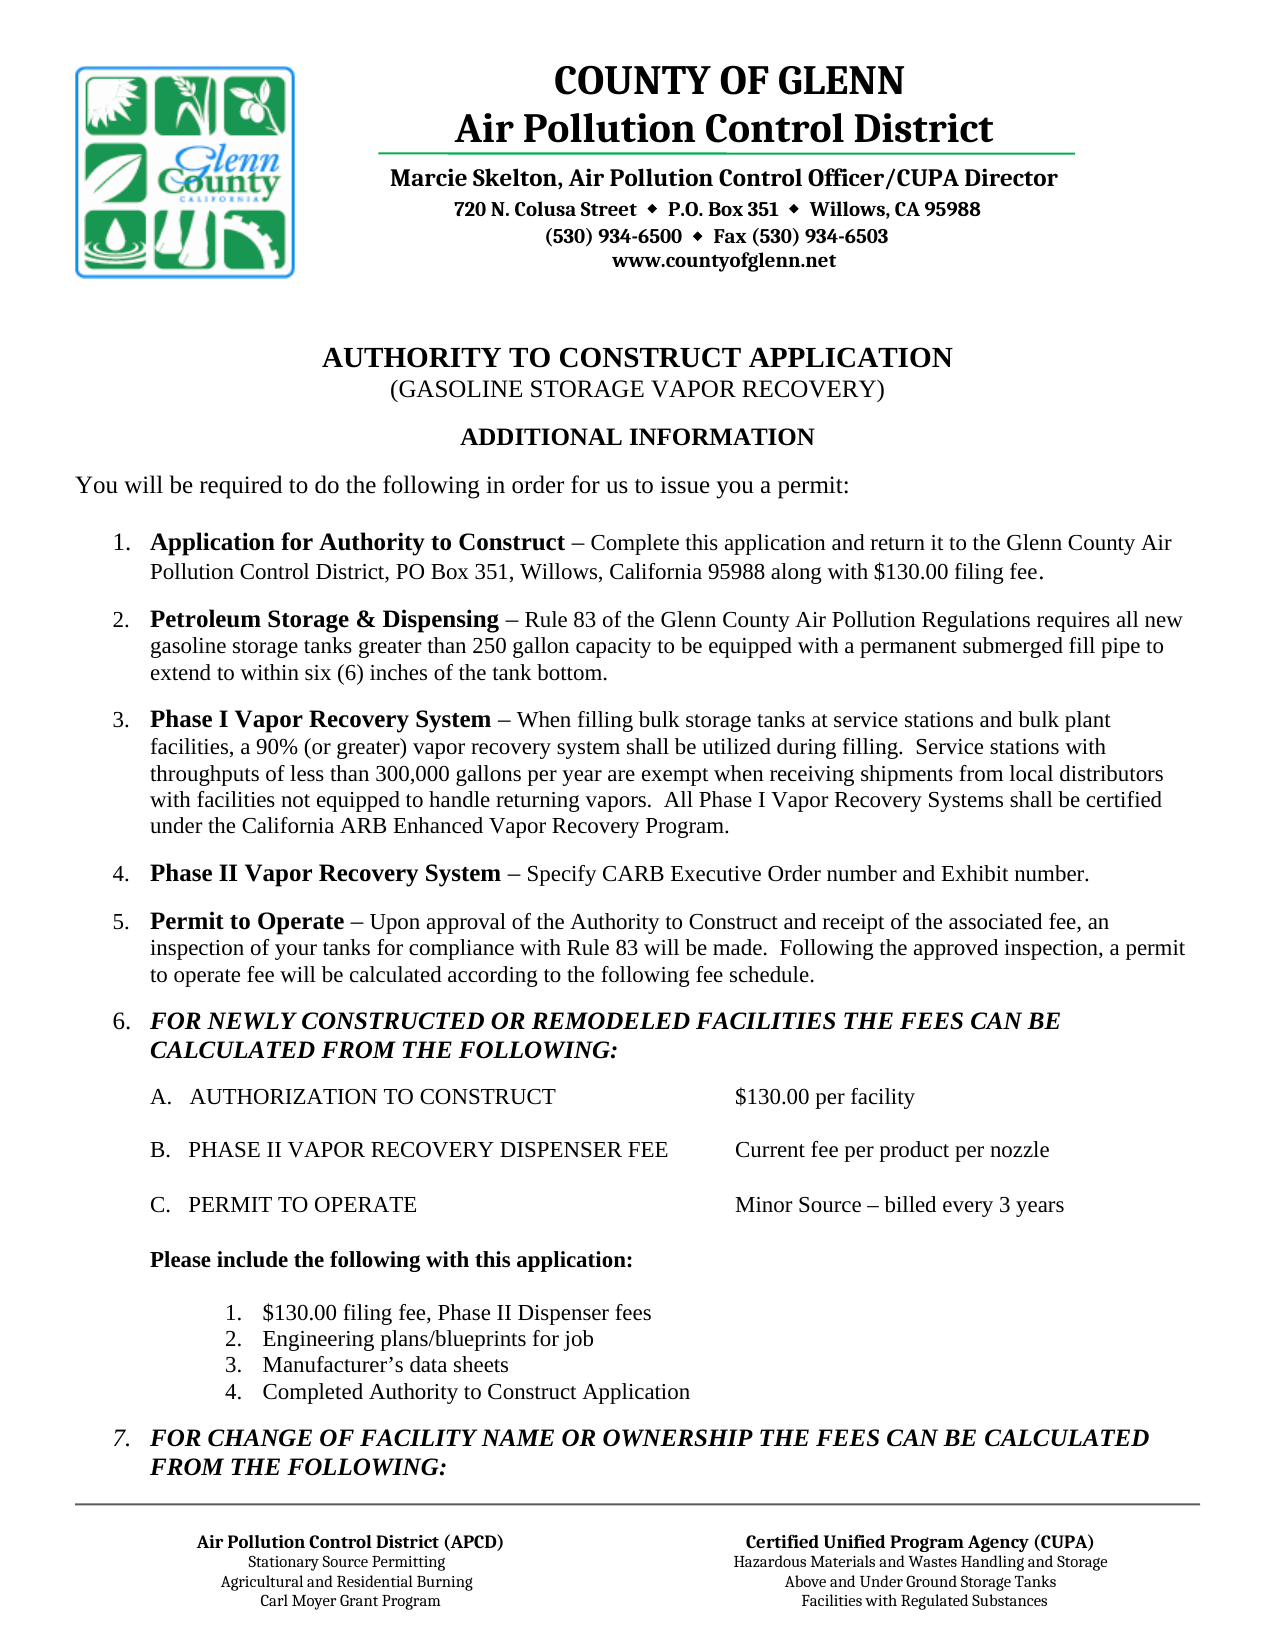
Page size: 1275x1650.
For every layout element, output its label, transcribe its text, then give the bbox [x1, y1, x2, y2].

list FOR CHANGE OF FACILITY NAME OR OWNERSHIP THE FEES CAN BE CALCULATED FROM THE FOLLOWING: [112, 1423, 1200, 1481]
list FOR NEWLY CONSTRUCTED OR REMODELED FACILITIES THE FEES CAN BE CALCULATED FROM THE FOLLOWING: [112, 1006, 1200, 1064]
list Petroleum Storage & Dispensing – Rule 83 of the Glenn County Air Pollution Regulations requires all new gasoline storage tanks greater than 250 gallon capacity to be equipped with a permanent submerged fill pipe to extend to within six (6) inches of the tank bottom. [112, 604, 1200, 685]
list Phase I Vapor Recovery System – When filling bulk storage tanks at service stations and bulk plant facilities, a 90% (or greater) vapor recovery system shall be utilized during filling. Service stations with throughputs of less than 300,000 gallons per year are exempt when receiving shipments from local distributors with facilities not equipped to handle returning vapors. All Phase I Vapor Recovery Systems shall be certified under the California ARB Enhanced Vapor Recovery Program. [112, 704, 1200, 839]
text ADDITIONAL INFORMATION [75, 422, 1200, 451]
list Permit to Operate – Upon approval of the Authority to Construct and receipt of the associated fee, an inspection of your tanks for compliance with Rule 83 will be made. Following the approved inspection, a permit to operate fee will be calculated according to the following fee schedule. [112, 906, 1200, 987]
list Phase II Vapor Recovery System – Specify CARB Executive Order number and Exhibit number. [112, 858, 1200, 887]
list Manufacturer’s data sheets [225, 1351, 1200, 1378]
text You will be required to do the following in order for us to issue you a permit: [75, 470, 1200, 498]
text A. AUTHORIZATION TO CONSTRUCT $130.00 per facility [150, 1083, 1200, 1109]
list Completed Authority to Construct Application [225, 1378, 1200, 1404]
text AUTHORITY TO CONSTRUCT APPLICATION [75, 340, 1200, 374]
list $130.00 filing fee, Phase II Dispenser fees [225, 1299, 1200, 1325]
text (GASOLINE STORAGE VAPOR RECOVERY) [75, 374, 1200, 403]
list Application for Authority to Construct – Complete this application and return it to the Glenn County Air Pollution Control District, , Willows, 95988 along with $130.00 filing fee. [112, 527, 1200, 585]
list Engineering plans/blueprints for job [225, 1325, 1200, 1351]
text C. PERMIT TO OPERATE Minor Source – billed every 3 years [150, 1191, 1200, 1217]
text B. PHASE II VAPOR RECOVERY DISPENSER FEE Current fee per product per nozzle [150, 1136, 1200, 1162]
text Please include the following with this application: [150, 1246, 1200, 1272]
picture [74, 66, 295, 279]
